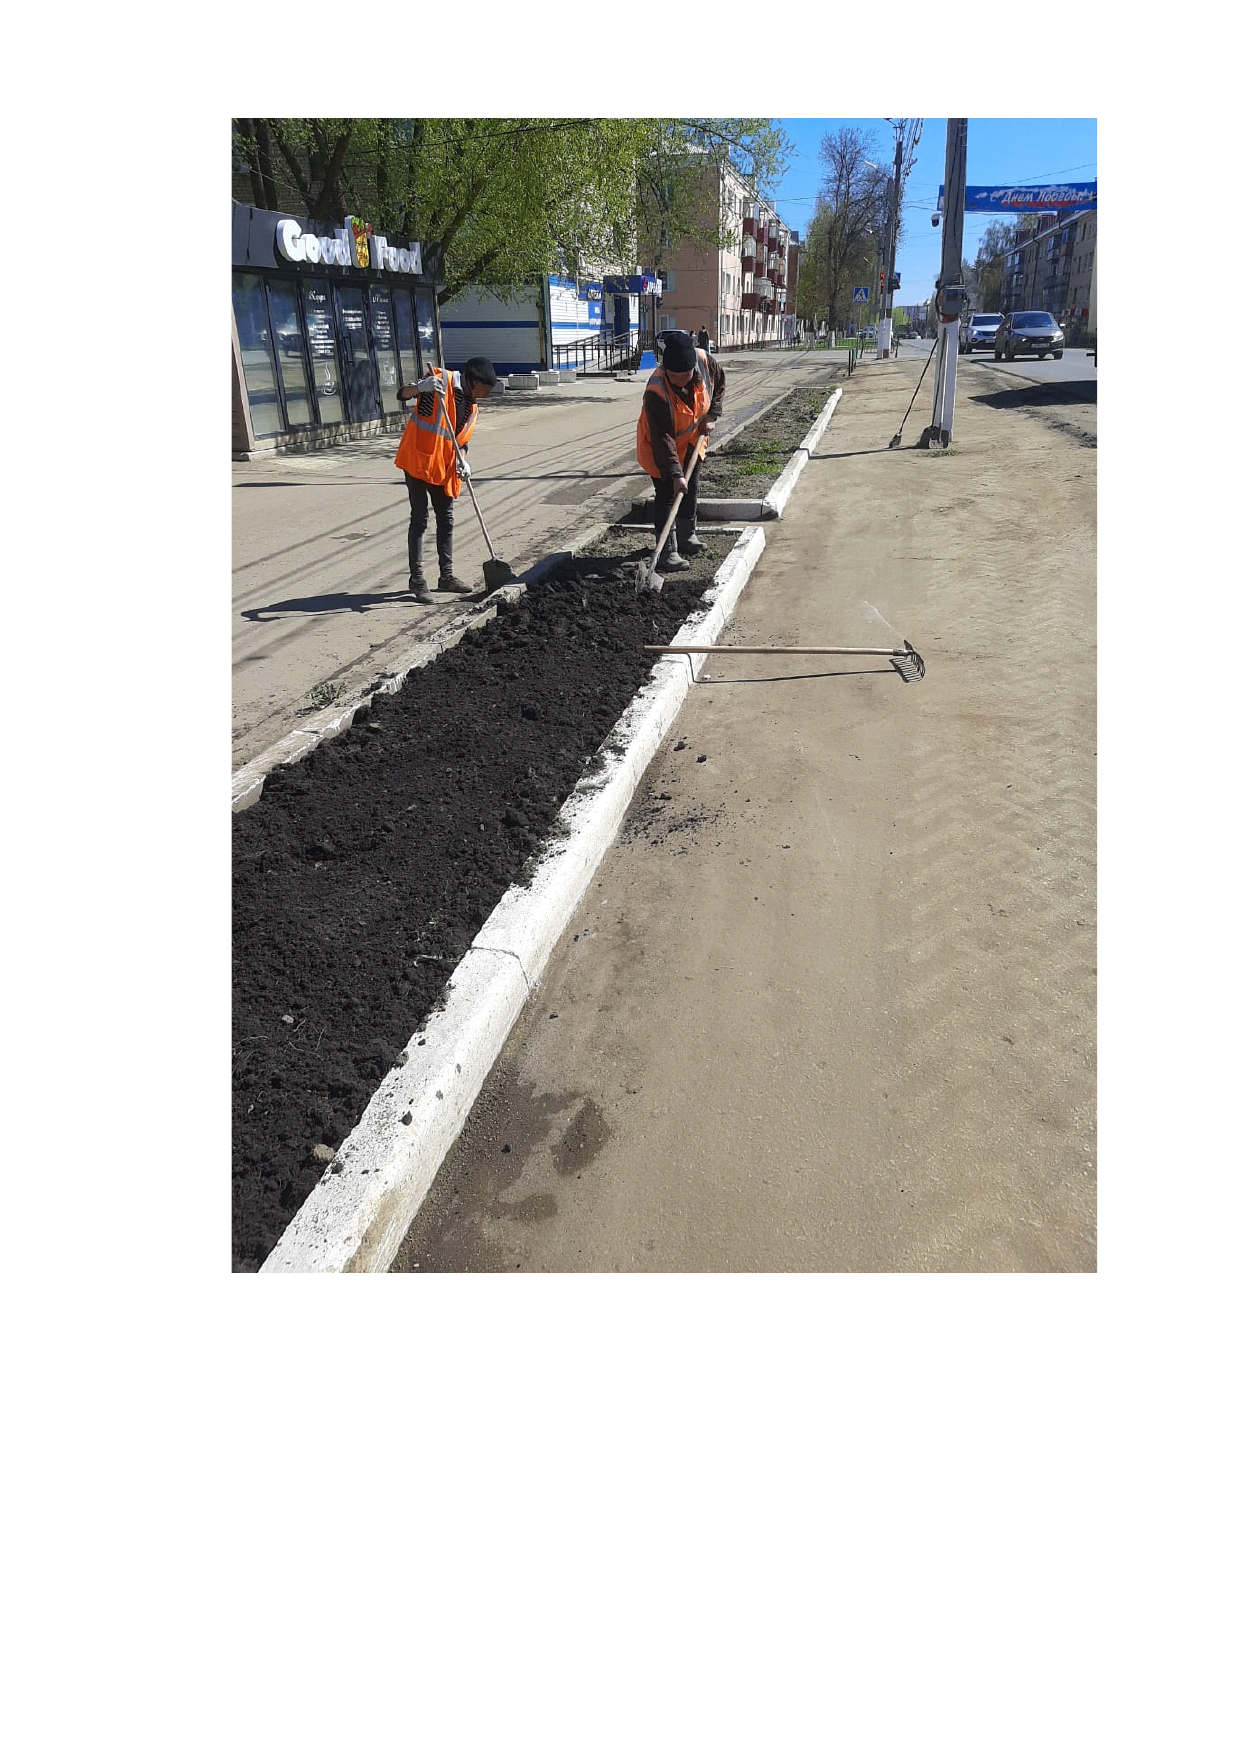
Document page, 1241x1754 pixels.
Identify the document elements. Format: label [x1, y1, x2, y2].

picture [231, 118, 1098, 1273]
